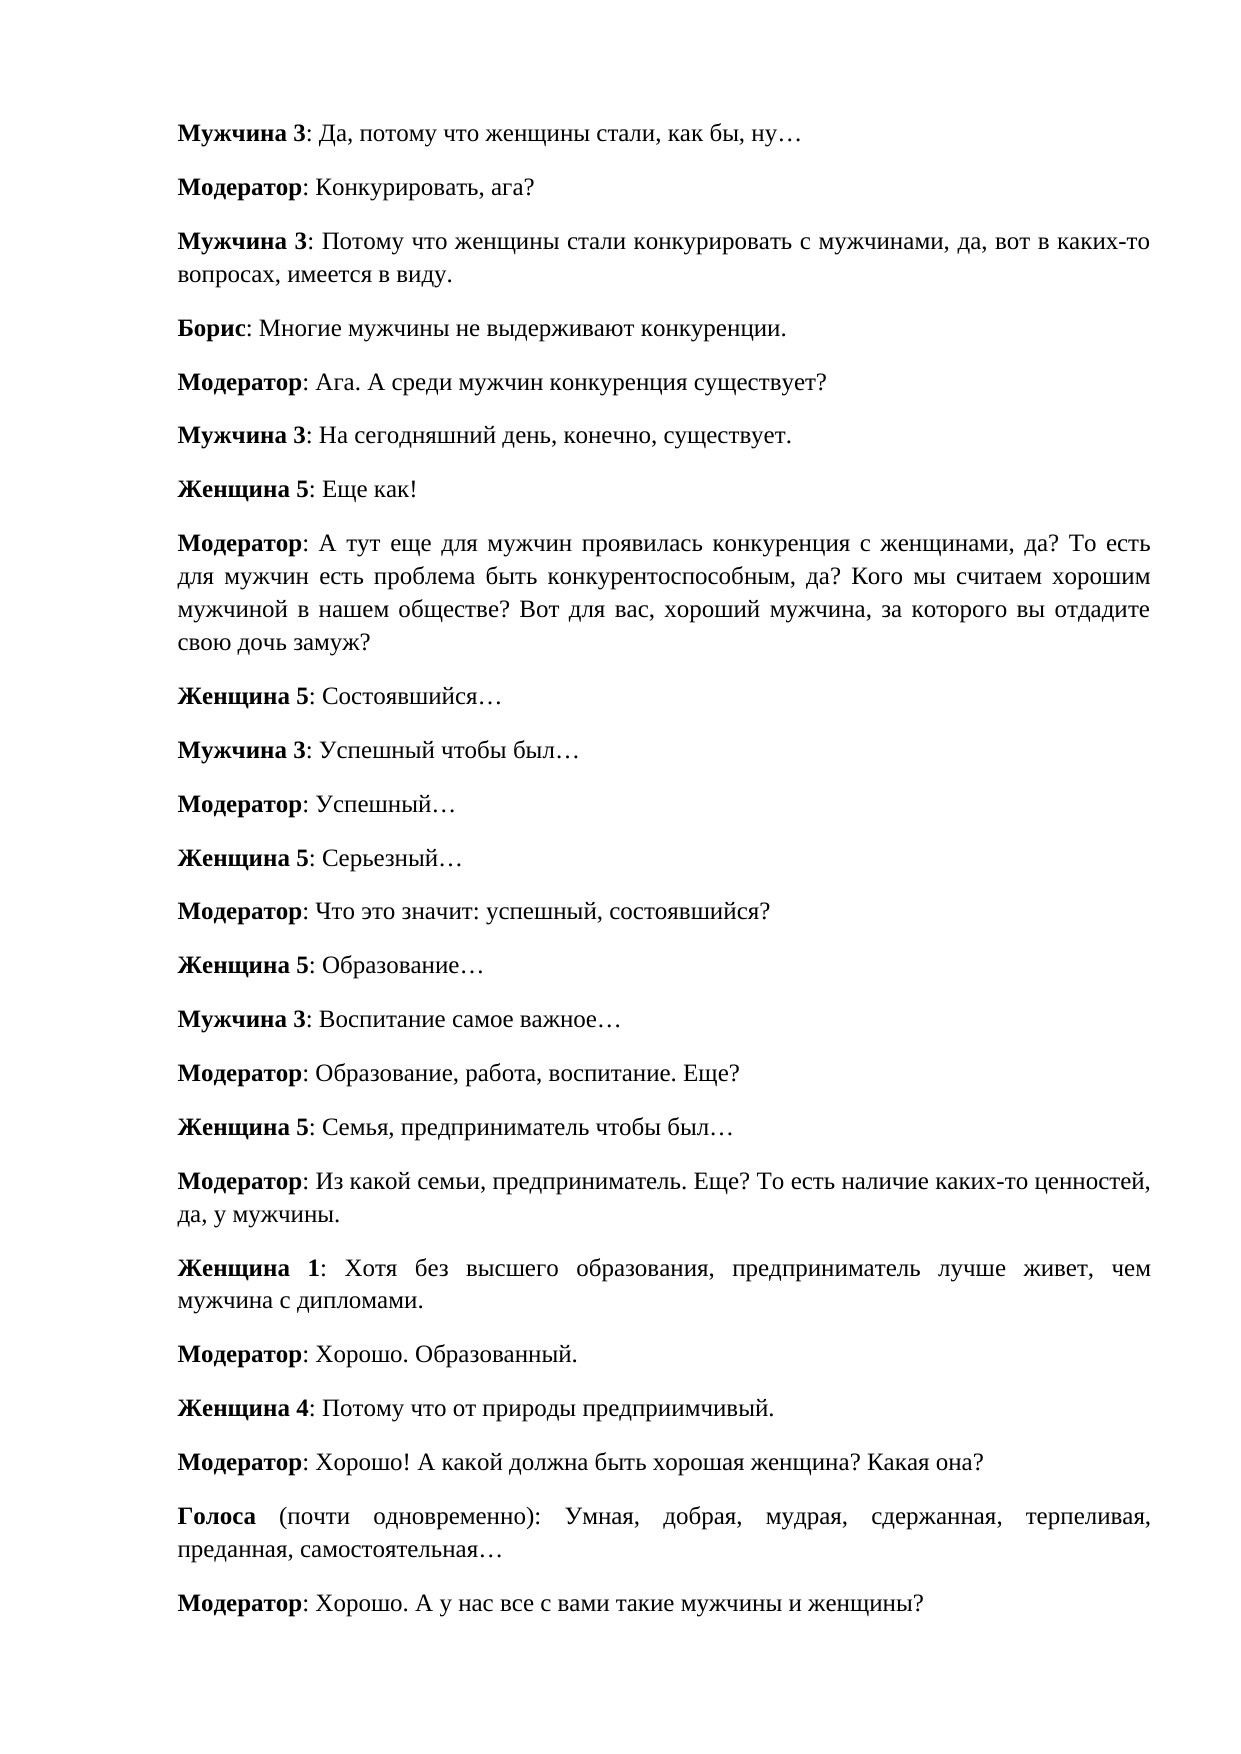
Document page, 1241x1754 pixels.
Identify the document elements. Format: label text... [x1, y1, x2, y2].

text Женщина 5: Семья, предприниматель чтобы был… [177, 1112, 1152, 1141]
text Женщина 4: Потому что от природы предприимчивый. [177, 1393, 1152, 1422]
text Модератор: Хорошо. Образованный. [177, 1339, 1152, 1368]
text Мужчина 3: Да, потому что женщины стали, как бы, ну… [177, 118, 1152, 147]
text Женщина 5: Еще как! [177, 474, 1152, 503]
text Модератор: Ага. А среди мужчин конкуренция существует? [177, 367, 1152, 395]
text Модератор: Что это значит: успешный, состоявшийся? [177, 896, 1152, 925]
text Модератор: А тут еще для мужчин проявилась конкуренция с женщинами, да? То есть для мужчин есть проблема быть конкурентоспособным, да? Кого мы считаем хорошим мужчиной в нашем обществе? Вот для вас, хороший мужчина, за которого вы отдадите свою дочь замуж? [177, 528, 1152, 656]
text Модератор: Образование, работа, воспитание. Еще? [177, 1058, 1152, 1087]
text Борис: Многие мужчины не выдерживают конкуренции. [177, 313, 1152, 341]
text Мужчина 3: На сегодняшний день, конечно, существует. [177, 420, 1152, 449]
text Голоса (почти одновременно): Умная, добрая, мудрая, сдержанная, терпеливая, преданная, самостоятельная… [177, 1501, 1152, 1563]
text Модератор: Хорошо. А у нас все с вами такие мужчины и женщины? [177, 1588, 1152, 1617]
text Женщина 5: Образование… [177, 950, 1152, 979]
text Модератор: Хорошо! А какой должна быть хорошая женщина? Какая она? [177, 1447, 1152, 1476]
text Модератор: Конкурировать, ага? [177, 172, 1152, 201]
text Женщина 5: Серьезный… [177, 843, 1152, 871]
text Мужчина 3: Успешный чтобы был… [177, 735, 1152, 764]
text Женщина 5: Состоявшийся… [177, 681, 1152, 710]
text Женщина 1: Хотя без высшего образования, предприниматель лучше живет, чем мужчина с дипломами. [177, 1253, 1152, 1314]
text Модератор: Из какой семьи, предприниматель. Еще? То есть наличие каких-то ценностей, да, у мужчины. [177, 1166, 1152, 1227]
text Мужчина 3: Воспитание самое важное… [177, 1004, 1152, 1033]
text Мужчина 3: Потому что женщины стали конкурировать с мужчинами, да, вот в каких-то вопросах, имеется в виду. [177, 226, 1152, 288]
text Модератор: Успешный… [177, 789, 1152, 817]
